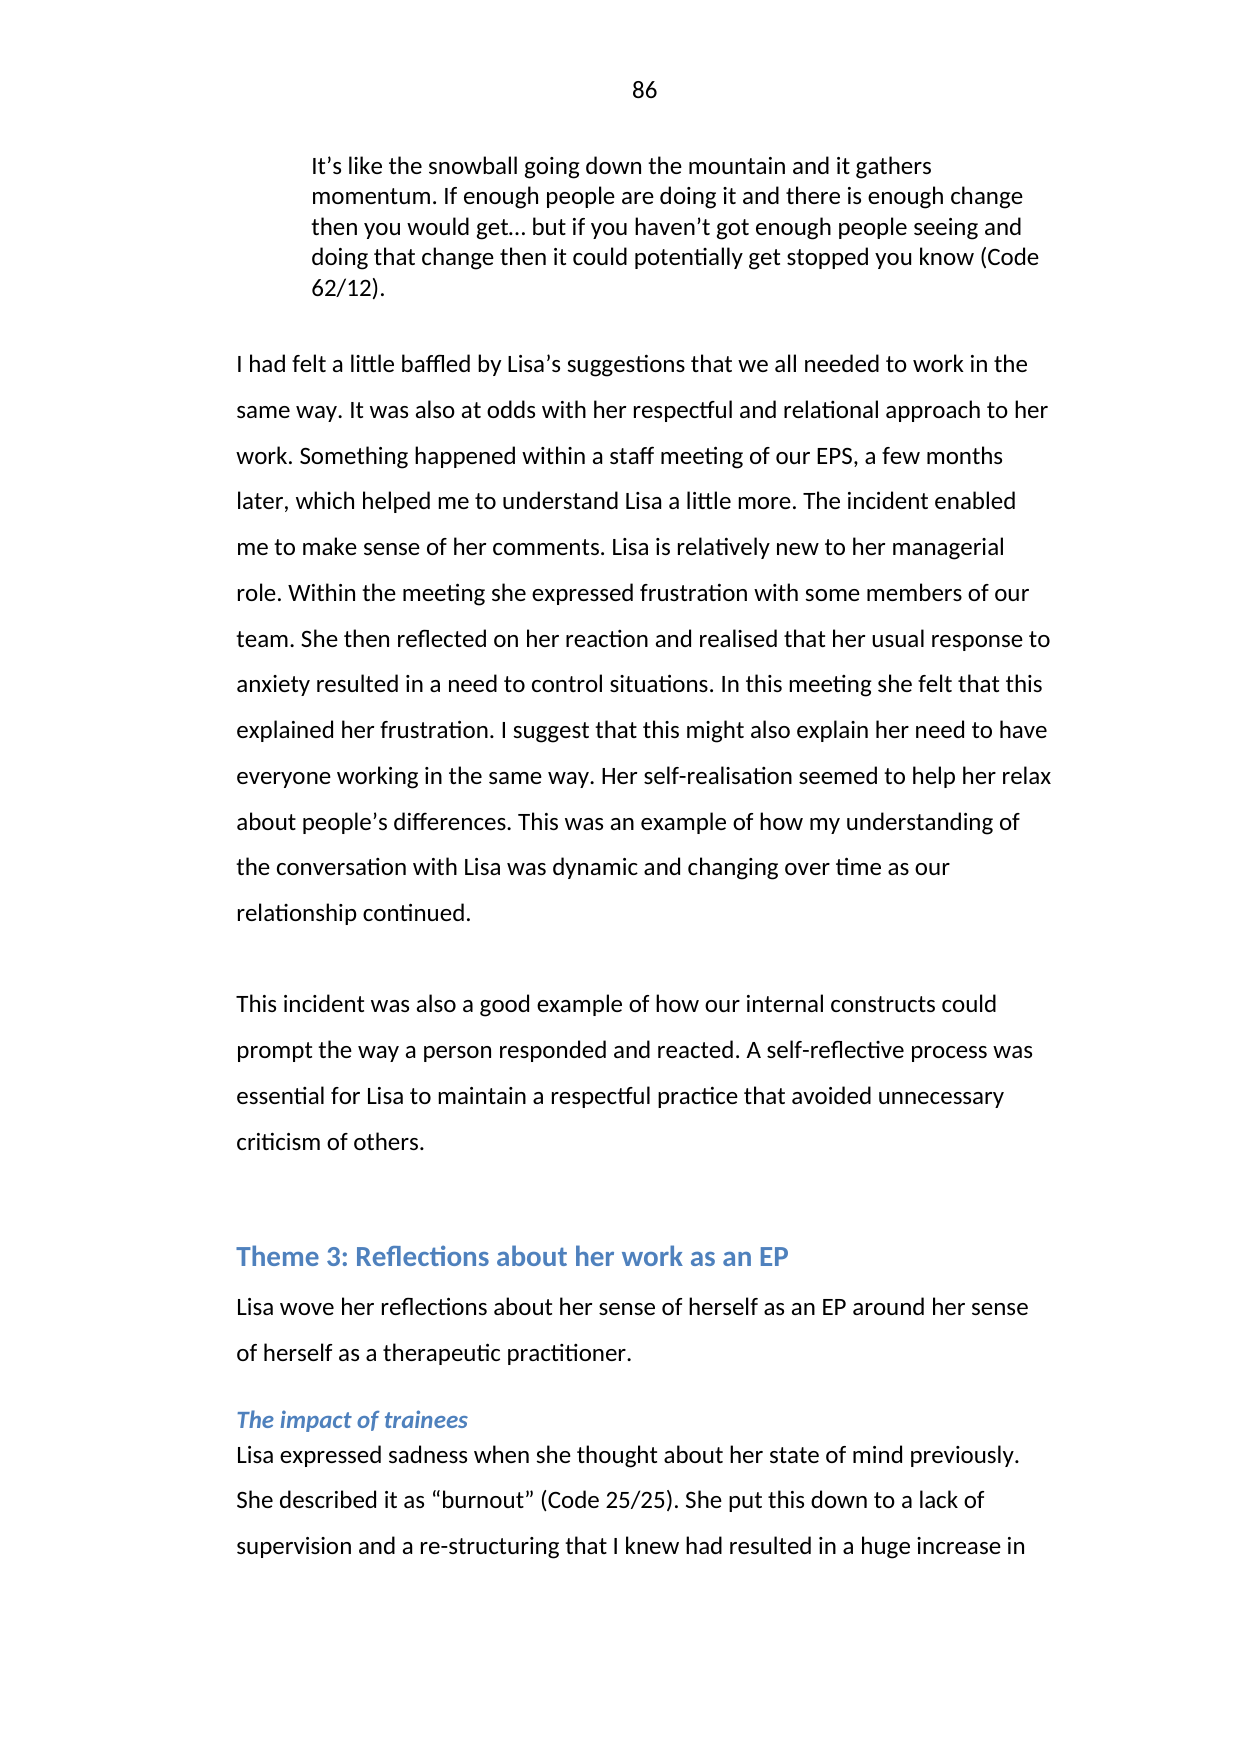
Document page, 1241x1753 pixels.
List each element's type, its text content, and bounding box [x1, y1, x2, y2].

text This incident was also a good example of how our internal constructs could prompt the way a person responded and reacted. A self-reflective process was essential for Lisa to maintain a respectful practice that avoided unnecessary criticism of others. [236, 988, 1053, 1156]
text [236, 1439, 1053, 1561]
text It’s like the snowball going down the mountain and it gathers momentum. If enough people are doing it and there is enough change then you would get… but if you haven’t got enough people seeing and doing that change then it could potentially get stopped you know (Code 62/12). [311, 150, 1053, 303]
subtitle The impact of trainees [236, 1404, 1053, 1434]
text Lisa wove her reflections about her sense of herself as an EP around her sense of herself as a therapeutic practitioner. [236, 1291, 1053, 1368]
subtitle Theme 3: Reflections about her work as an EP [236, 1238, 1053, 1274]
text I had felt a little baffled by Lisa’s suggestions that we all needed to work in the same way. It was also at odds with her respectful and relational approach to her work. Something happened within a staff meeting of our EPS, a few months later, which helped me to understand Lisa a little more. The incident enabled me to make sense of her comments. Lisa is relatively new to her managerial role. Within the meeting she expressed frustration with some members of our team. She then reflected on her reaction and realised that her usual response to anxiety resulted in a need to control situations. In this meeting she felt that this explained her frustration. I suggest that this might also explain her need to have everyone working in the same way. Her self-realisation seemed to help her relax about people’s differences. This was an example of how my understanding of the conversation with Lisa was dynamic and changing over time as our relationship continued. [236, 348, 1053, 928]
